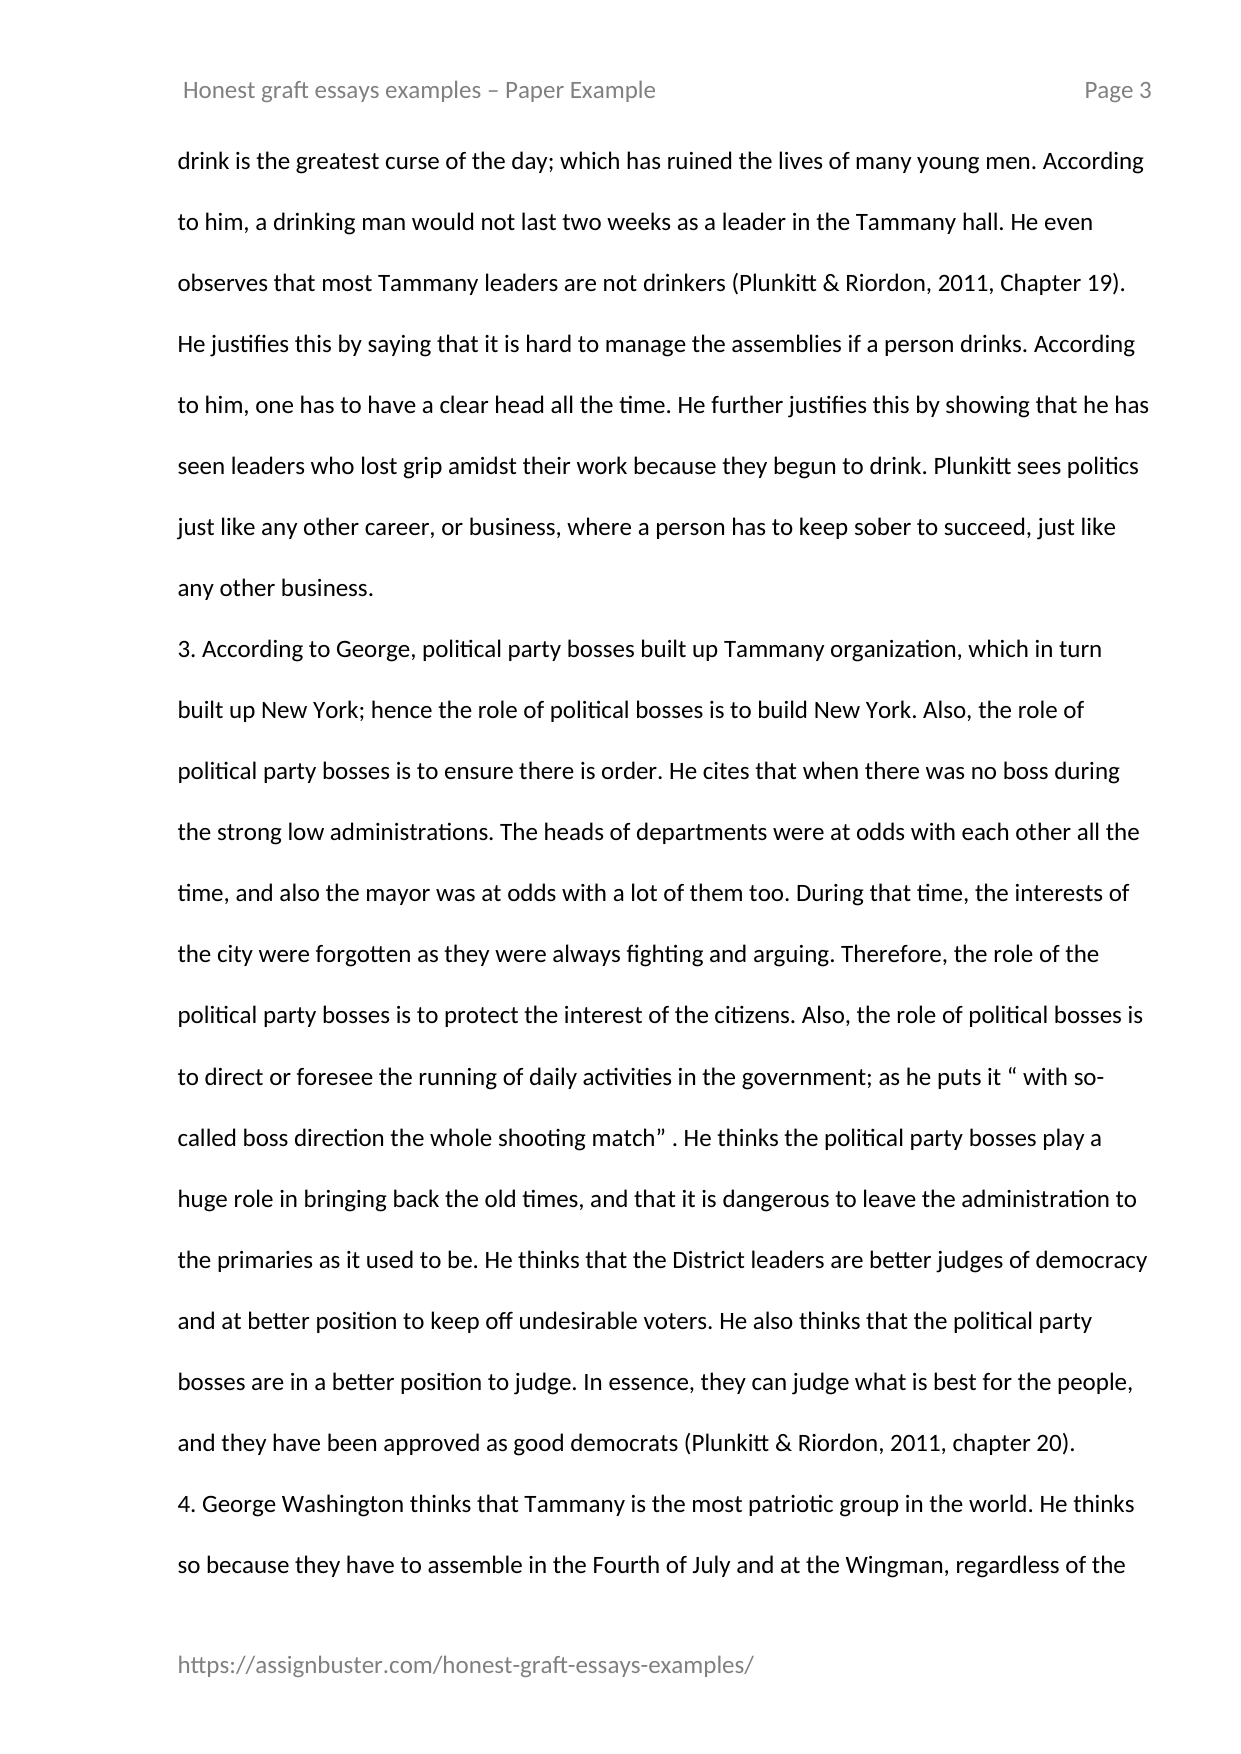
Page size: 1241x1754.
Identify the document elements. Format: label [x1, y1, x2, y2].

text [177, 145, 1152, 1579]
